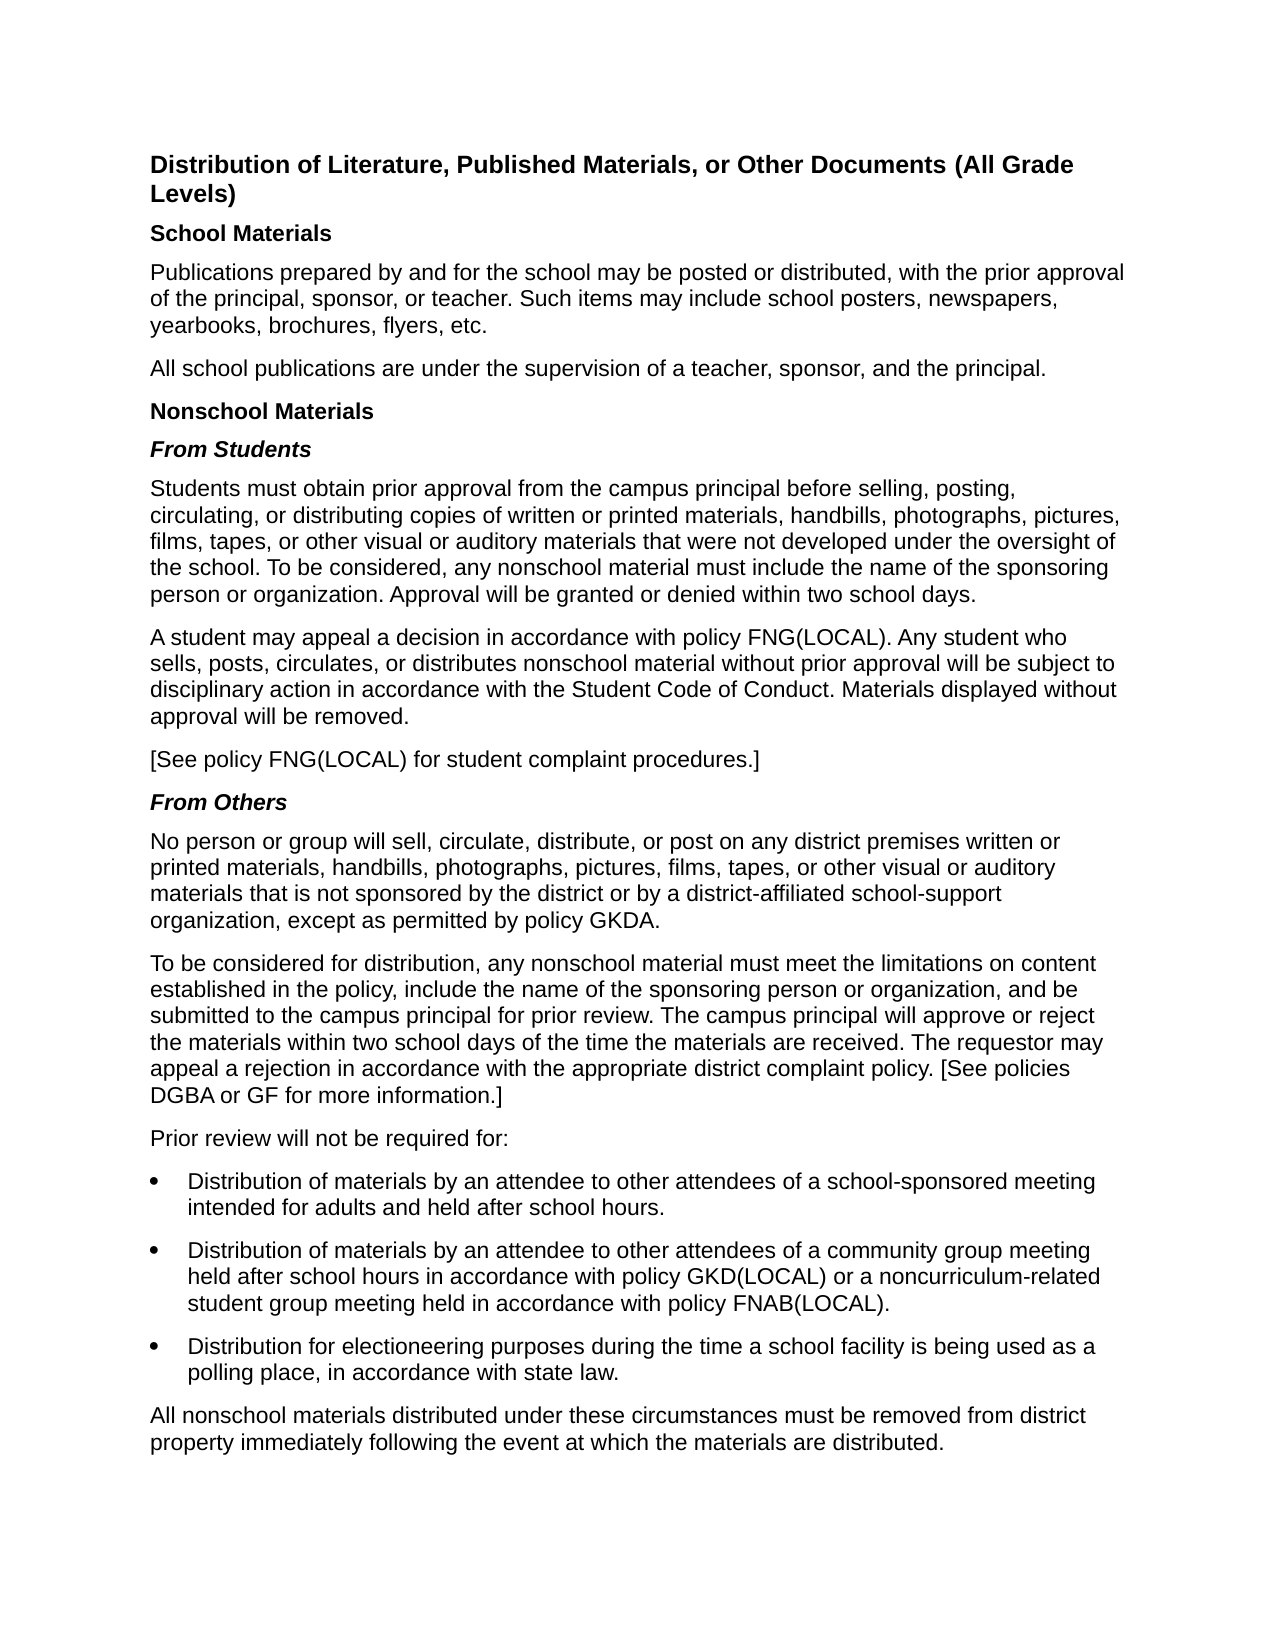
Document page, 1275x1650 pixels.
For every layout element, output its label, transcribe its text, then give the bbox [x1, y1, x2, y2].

text Publications prepared by and for the school may be posted or distributed, with the prior approval of the principal, sponsor, or teacher. Such items may include school posters, newspapers, yearbooks, brochures, flyers, etc. [150, 259, 1125, 338]
list Distribution of materials by an attendee to other attendees of a school-sponsored meeting intended for adults and held after school hours. [150, 1168, 1125, 1220]
text To be considered for distribution, any nonschool material must meet the limitations on content established in the policy, include the name of the sponsoring person or organization, and be submitted to the campus principal for prior review. The campus principal will approve or reject the materials within two school days of the time the materials are received. The requestor may appeal a rejection in accordance with the appropriate district complaint policy. [See policies DGBA or GF for more information.] [150, 950, 1125, 1108]
text All nonschool materials distributed under these circumstances must be removed from district property immediately following the event at which the materials are distributed. [150, 1402, 1125, 1455]
subtitle From Others [150, 789, 1125, 815]
text All school publications are under the supervision of a teacher, sponsor, and the principal. [150, 354, 1125, 381]
text A student may appeal a decision in accordance with policy FNG(LOCAL). Any student who sells, posts, circulates, or distributes nonschool material without prior approval will be subject to disciplinary action in accordance with the Student Code of Conduct. Materials displayed without approval will be removed. [150, 624, 1125, 729]
list Distribution of materials by an attendee to other attendees of a community group meeting held after school hours in accordance with policy GKD(LOCAL) or a noncurriculum-related student group meeting held in accordance with policy FNAB(LOCAL). [150, 1237, 1125, 1316]
text No person or group will sell, circulate, distribute, or post on any district premises written or printed materials, handbills, photographs, pictures, films, tapes, or other visual or auditory materials that is not sponsored by the district or by a district-affiliated school-support organization, except as permitted by policy GKDA. [150, 828, 1125, 933]
text Prior review will not be required for: [150, 1124, 1125, 1151]
subtitle Nonschool Materials [150, 398, 1125, 424]
text Students must obtain prior approval from the campus principal before selling, posting, circulating, or distributing copies of written or printed materials, handbills, photographs, pictures, films, tapes, or other visual or auditory materials that were not developed under the oversight of the school. To be considered, any nonschool material must include the name of the sponsoring person or organization. Approval will be granted or denied within two school days. [150, 475, 1125, 607]
subtitle From Students [150, 436, 1125, 463]
subtitle Distribution of Literature, Published Materials, or Other Documents (All Grade Levels) [150, 150, 1125, 207]
subtitle School Materials [150, 220, 1125, 246]
list Distribution for electioneering purposes during the time a school facility is being used as a polling place, in accordance with state law. [150, 1333, 1125, 1385]
text [See policy FNG(LOCAL) for student complaint procedures.] [150, 746, 1125, 772]
